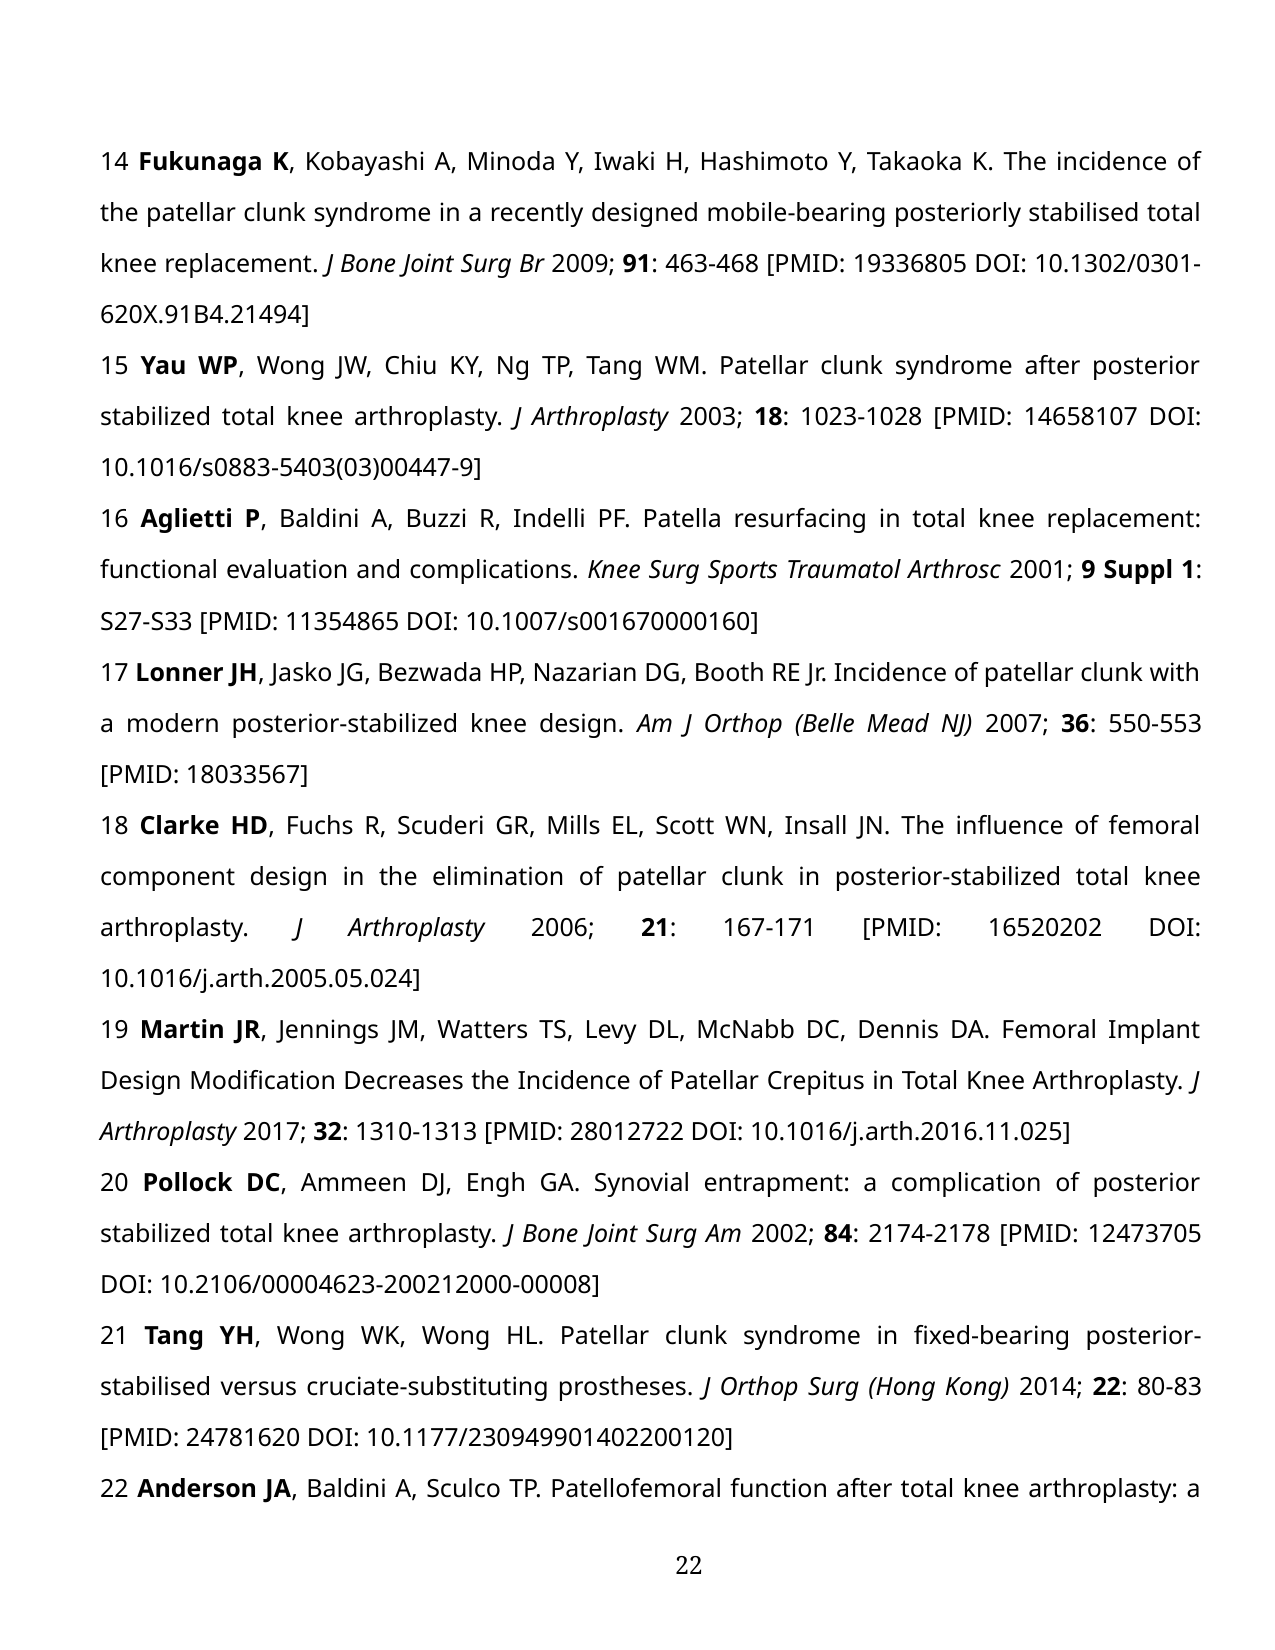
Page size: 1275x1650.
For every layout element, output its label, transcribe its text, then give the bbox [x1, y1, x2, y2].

text 21 Tang YH, Wong WK, Wong HL. Patellar clunk syndrome in fixed-bearing posterior-stabilised versus cruciate-substituting prostheses. J Orthop Surg (Hong Kong) 2014; 22: 80-83 [PMID: 24781620 DOI: 10.1177/230949901402200120] [100, 1318, 1202, 1454]
text 20 Pollock DC, Ammeen DJ, Engh GA. Synovial entrapment: a complication of posterior stabilized total knee arthroplasty. J Bone Joint Surg Am 2002; 84: 2174-2178 [PMID: 12473705 DOI: 10.2106/00004623-200212000-00008] [100, 1164, 1202, 1301]
text 19 Martin JR, Jennings JM, Watters TS, Levy DL, McNabb DC, Dennis DA. Femoral Implant Design Modification Decreases the Incidence of Patellar Crepitus in Total Knee Arthroplasty. J Arthroplasty 2017; 32: 1310-1313 [PMID: 28012722 DOI: 10.1016/j.arth.2016.11.025] [100, 1011, 1202, 1148]
text 15 Yau WP, Wong JW, Chiu KY, Ng TP, Tang WM. Patellar clunk syndrome after posterior stabilized total knee arthroplasty. J Arthroplasty 2003; 18: 1023-1028 [PMID: 14658107 DOI: 10.1016/s0883-5403(03)00447-9] [100, 348, 1202, 484]
text 18 Clarke HD, Fuchs R, Scuderi GR, Mills EL, Scott WN, Insall JN. The influence of femoral component design in the elimination of patellar clunk in posterior-stabilized total knee arthroplasty. J Arthroplasty 2006; 21: 167-171 [PMID: 16520202 DOI: 10.1016/j.arth.2005.05.024] [100, 807, 1202, 994]
text 14 Fukunaga K, Kobayashi A, Minoda Y, Iwaki H, Hashimoto Y, Takaoka K. The incidence of the patellar clunk syndrome in a recently designed mobile-bearing posteriorly stabilised total knee replacement. J Bone Joint Surg Br 2009; 91: 463-468 [PMID: 19336805 DOI: 10.1302/0301-620X.91B4.21494] [100, 144, 1202, 331]
text 16 Aglietti P, Baldini A, Buzzi R, Indelli PF. Patella resurfacing in total knee replacement: functional evaluation and complications. Knee Surg Sports Traumatol Arthrosc 2001; 9 Suppl 1: S27-S33 [PMID: 11354865 DOI: 10.1007/s001670000160] [100, 501, 1202, 637]
text 17 Lonner JH, Jasko JG, Bezwada HP, Nazarian DG, Booth RE Jr. Incidence of patellar clunk with a modern posterior-stabilized knee design. Am J Orthop (Belle Mead NJ) 2007; 36: 550-553 [PMID: 18033567] [100, 654, 1202, 790]
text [100, 1471, 1202, 1505]
